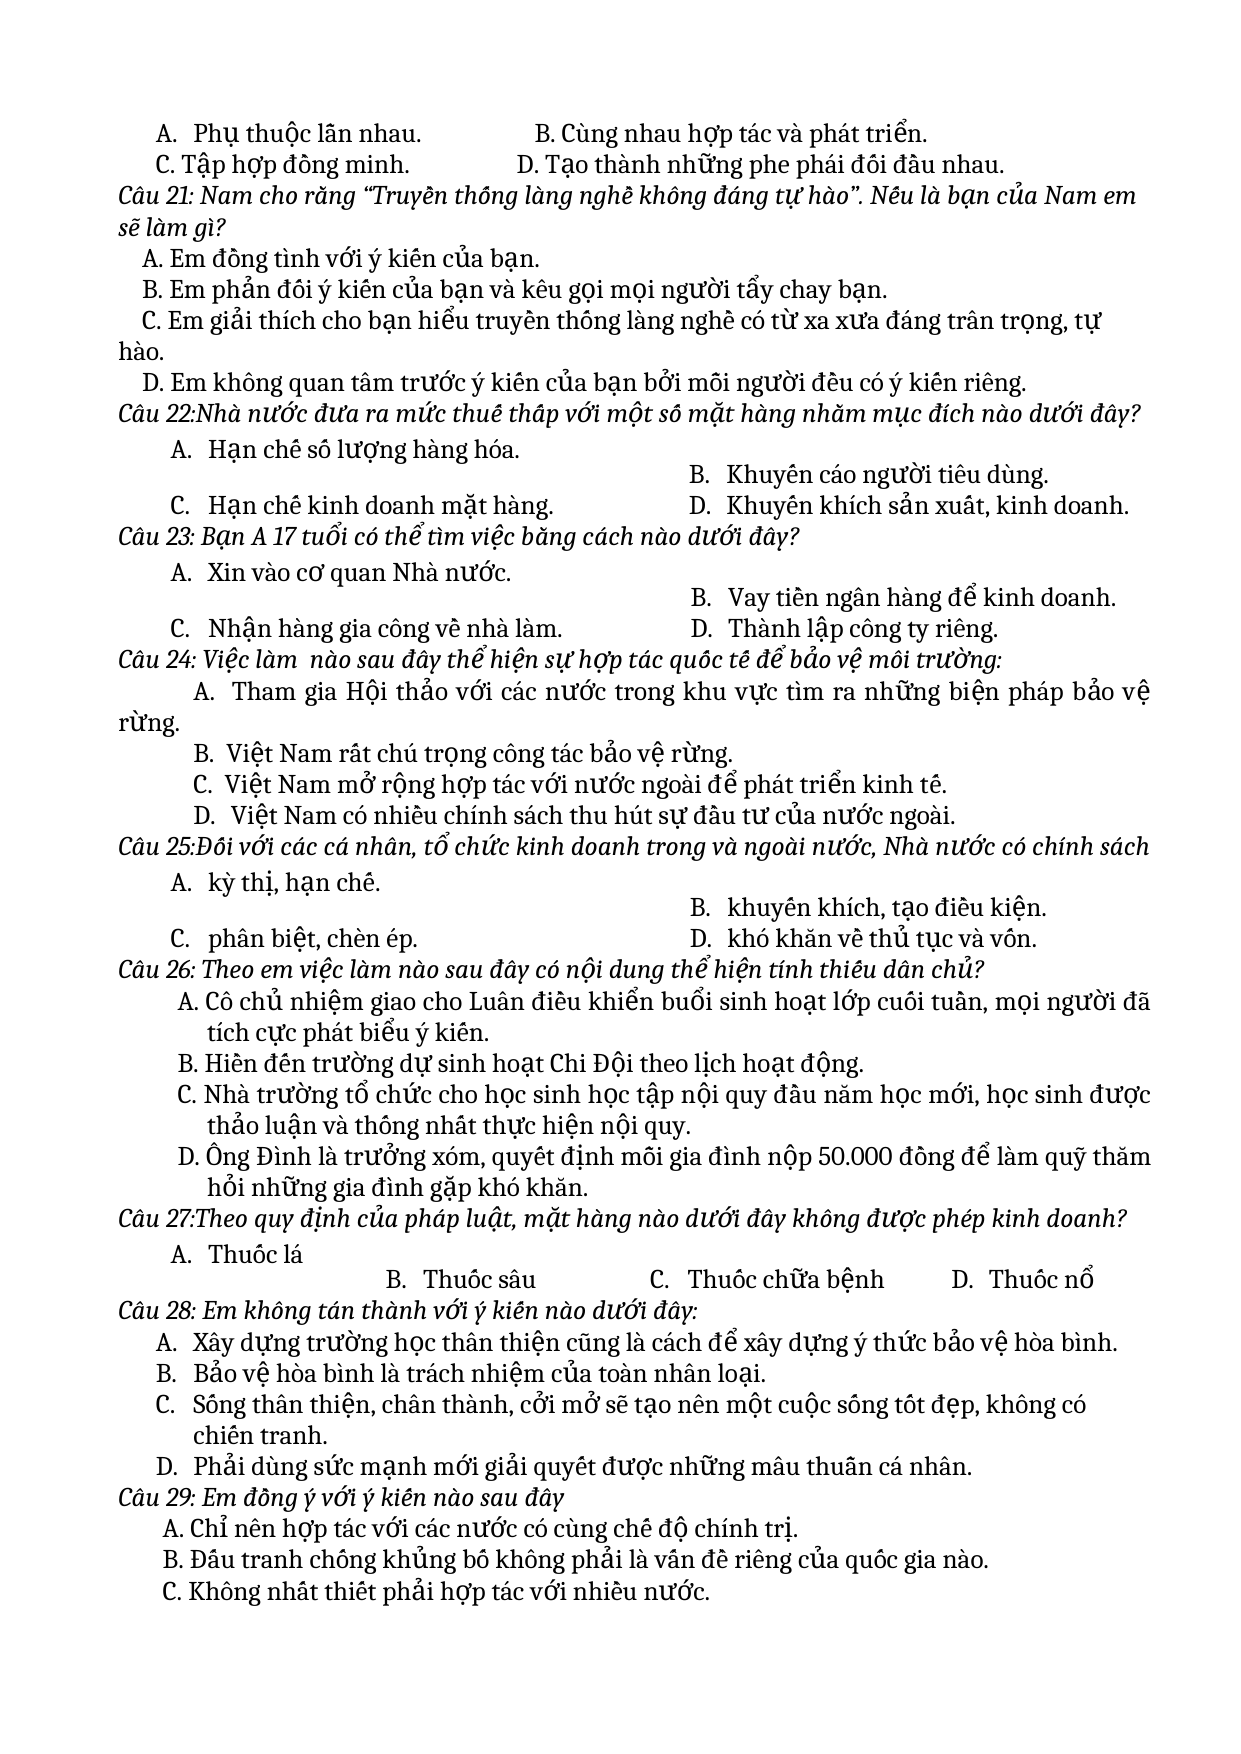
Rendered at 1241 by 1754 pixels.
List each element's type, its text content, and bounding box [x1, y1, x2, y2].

text C. Nhà trường tổ chức cho học sinh học tập nội quy đầu năm học mới, học sinh được thảo luận và thống nhất thực hiện nội quy. [177, 1079, 1152, 1141]
text B. Việt Nam rất chú trọng công tác bảo vệ rừng. [118, 738, 1152, 769]
text D. Ông Đình là trưởng xóm, quyết định mỗi gia đình nộp 50.000 đồng để làm quỹ thăm hỏi những gia đình gặp khó khăn. [177, 1141, 1152, 1203]
text A. Cô chủ nhiệm giao cho Luân điều khiển buổi sinh hoạt lớp cuối tuần, mọi người đã tích cực phát biểu ý kiến. [177, 986, 1152, 1048]
table_cell khó khăn về thủ tục và vốn. [641, 923, 1163, 954]
text C. Việt Nam mở rộng hợp tác với nước ngoài để phát triển kinh tế. [118, 769, 1152, 800]
text Câu 26: Theo em việc làm nào sau đây có nội dung thể hiện tính thiếu dân chủ? [118, 954, 1152, 986]
table_header Thuốc nổ [903, 1239, 1163, 1295]
text B. Hiền đến trường dự sinh hoạt Chi Đội theo lịch hoạt động. [148, 1048, 1152, 1079]
table_header khuyến khích, tạo điều kiện. [641, 867, 1163, 923]
text C. Tập hợp đồng minh. D. Tạo thành những phe phái đối đầu nhau. [156, 149, 1152, 180]
text A. Chỉ nên hợp tác với các nước có cùng chế độ chính trị. [118, 1513, 1152, 1544]
text Câu 23: Bạn A 17 tuổi có thể tìm việc bằng cách nào dưới đây? [118, 521, 1152, 553]
list Sống thân thiện, chân thành, cởi mở sẽ tạo nên một cuộc sống tốt đẹp, không có chiến tranh. [156, 1389, 1152, 1451]
table_header Vay tiền ngân hàng để kinh doanh. [642, 557, 1163, 613]
text Câu 24: Việc làm nào sau đây thể hiện sự hợp tác quốc tế để bảo vệ môi trường: [118, 644, 1152, 676]
table_header Hạn chế số lượng hàng hóa. [122, 434, 640, 490]
list Việt Nam có nhiều chính sách thu hút sự đầu tư của nước ngoài. [193, 800, 1152, 831]
table_header Thuốc lá [122, 1239, 337, 1295]
table_cell Thành lập công ty riêng. [642, 613, 1163, 644]
text C. Em giải thích cho bạn hiểu truyền thống làng nghề có từ xa xưa đáng trân trọng, tự hào. [118, 305, 1152, 367]
table_header kỳ thị, hạn chế. [122, 867, 641, 923]
table_cell phân biệt, chèn ép. [122, 923, 641, 954]
table_header Thuốc chữa bệnh [601, 1239, 902, 1295]
list Phụ thuộc lẫn nhau. B. Cùng nhau hợp tác và phát triển. [156, 118, 1152, 149]
text Câu 22:Nhà nước đưa ra mức thuế thấp với một số mặt hàng nhằm mục đích nào dưới đây? [118, 398, 1152, 429]
list Phải dùng sức mạnh mới giải quyết được những mâu thuẫn cá nhân. [156, 1451, 1152, 1482]
table_cell Nhận hàng gia công về nhà làm. [122, 613, 642, 644]
table_header Thuốc sâu [337, 1239, 601, 1295]
text Câu 21: Nam cho rằng “Truyền thống làng nghề không đáng tự hào”. Nếu là bạn của Nam em sẽ làm gì? [118, 180, 1152, 243]
list Xây dựng trường học thân thiện cũng là cách để xây dựng ý thức bảo vệ hòa bình. [156, 1327, 1152, 1358]
text C. Không nhất thiết phải hợp tác với nhiều nước. [118, 1576, 1152, 1607]
table_header Khuyến cáo người tiêu dùng. [640, 434, 1163, 490]
text A. Tham gia Hội thảo với các nước trong khu vực tìm ra những biện pháp bảo vệ rừng. [118, 676, 1152, 738]
text Câu 28: Em không tán thành với ý kiến nào dưới đây: [118, 1295, 1152, 1327]
text Câu 25:Đối với các cá nhân, tổ chức kinh doanh trong và ngoài nước, Nhà nước có chính sách [118, 831, 1152, 862]
table_cell Khuyến khích sản xuất, kinh doanh. [640, 490, 1163, 521]
text Câu 29: Em đồng ý với ý kiến nào sau đây [118, 1482, 1152, 1513]
text B. Em phản đối ý kiến của bạn và kêu gọi mọi người tẩy chay bạn. [118, 274, 1152, 305]
text B. Đấu tranh chống khủng bố không phải là vấn đề riêng của quốc gia nào. [118, 1544, 1152, 1576]
text A. Em đồng tình với ý kiến của bạn. [118, 243, 1152, 274]
list Bảo vệ hòa bình là trách nhiệm của toàn nhân loại. [156, 1358, 1152, 1389]
table_cell Hạn chế kinh doanh mặt hàng. [122, 490, 640, 521]
text Câu 27:Theo quy định của pháp luật, mặt hàng nào dưới đây không được phép kinh doanh? [118, 1203, 1152, 1235]
table_header Xin vào cơ quan Nhà nước. [122, 557, 642, 613]
text D. Em không quan tâm trước ý kiến của bạn bởi mỗi người đều có ý kiến riêng. [118, 367, 1152, 398]
